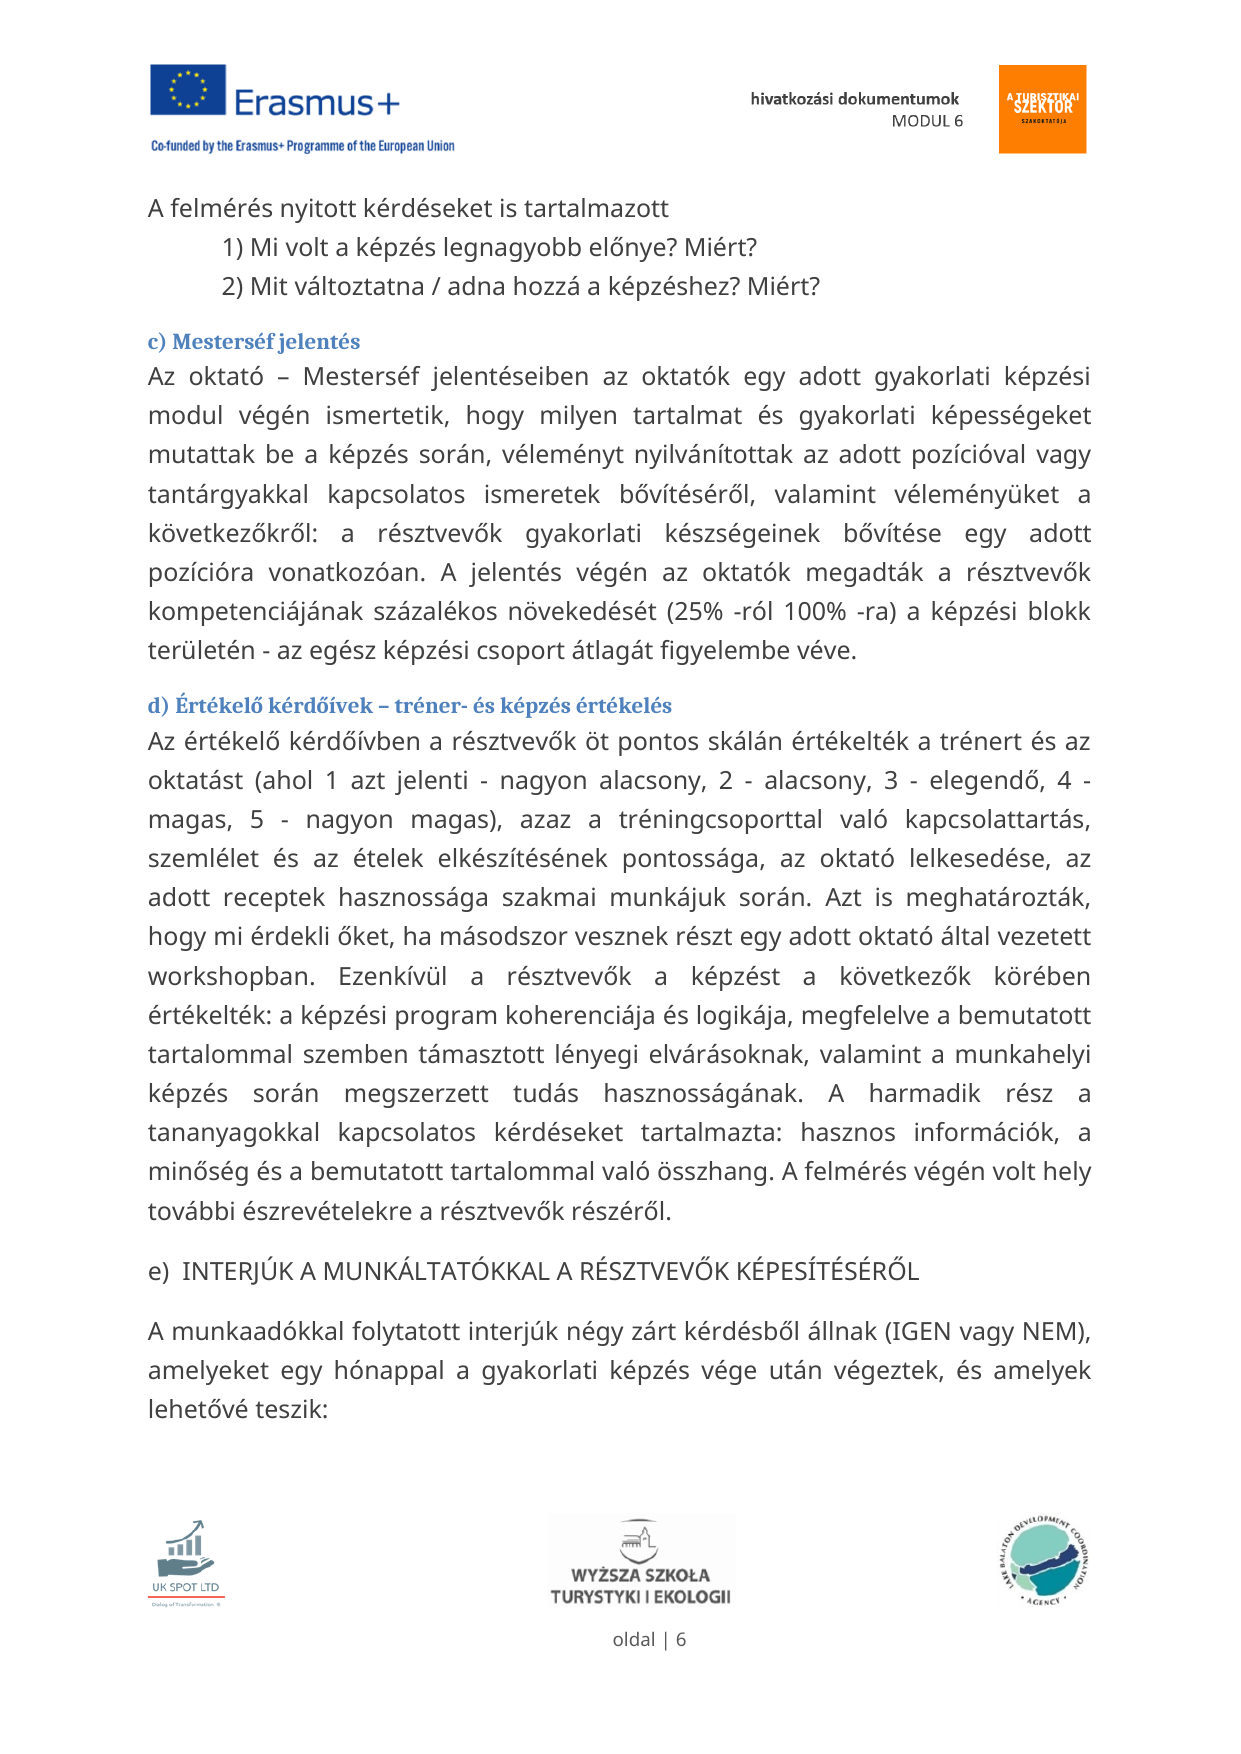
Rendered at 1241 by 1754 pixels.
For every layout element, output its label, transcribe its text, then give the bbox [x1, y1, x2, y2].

picture [147, 1503, 1093, 1614]
text e) INTERJÚK A MUNKÁLTATÓKKAL A RÉSZTVEVŐK KÉPESÍTÉSÉRŐL [148, 1253, 1093, 1287]
text 2) Mit változtatna / adna hozzá a képzéshez? Miért? [148, 268, 1093, 303]
subtitle d) Értékelő kérdőívek – tréner- és képzés értékelés [148, 693, 1093, 719]
picture [147, 59, 1092, 163]
text Az oktató – Mesterséf jelentéseiben az oktatók egy adott gyakorlati képzési modul végén ismertetik, hogy milyen tartalmat és gyakorlati képességeket mutattak be a képzés során, véleményt nyilvánítottak az adott pozícióval vagy tantárgyakkal kapcsolatos ismeretek bővítéséről, valamint véleményüket a következőkről: a résztvevők gyakorlati készségeinek bővítése egy adott pozícióra vonatkozóan. A jelentés végén az oktatók megadták a résztvevők kompetenciájának százalékos növekedését (25% -ról 100% -ra) a képzési blokk területén - az egész képzési csoport átlagát figyelembe véve. [148, 359, 1093, 667]
text A munkaadókkal folytatott interjúk négy zárt kérdésből állnak (IGEN vagy NEM), amelyeket egy hónappal a gyakorlati képzés vége után végeztek, és amelyek lehetővé teszik: [148, 1313, 1093, 1426]
text 1) Mi volt a képzés legnagyobb előnye? Miért? [148, 229, 1093, 263]
text A felmérés nyitott kérdéseket is tartalmazott [148, 190, 1093, 224]
subtitle c) Mesterséf jelentés [148, 328, 1093, 355]
text Az értékelő kérdőívben a résztvevők öt pontos skálán értékelték a trénert és az oktatást (ahol 1 azt jelenti - nagyon alacsony, 2 - alacsony, 3 - elegendő, 4 - magas, 5 - nagyon magas), azaz a tréningcsoporttal való kapcsolattartás, szemlélet és az ételek elkészítésének pontossága, az oktató lelkesedése, az adott receptek hasznossága szakmai munkájuk során. Azt is meghatározták, hogy mi érdekli őket, ha másodszor vesznek részt egy adott oktató által vezetett workshopban. Ezenkívül a résztvevők a képzést a következők körében értékelték: a képzési program koherenciája és logikája, megfelelve a bemutatott tartalommal szemben támasztott lényegi elvárásoknak, valamint a munkahelyi képzés során megszerzett tudás hasznosságának. A harmadik rész a tananyagokkal kapcsolatos kérdéseket tartalmazta: hasznos információk, a minőség és a bemutatott tartalommal való összhang. A felmérés végén volt hely további észrevételekre a résztvevők részéről. [148, 723, 1093, 1227]
